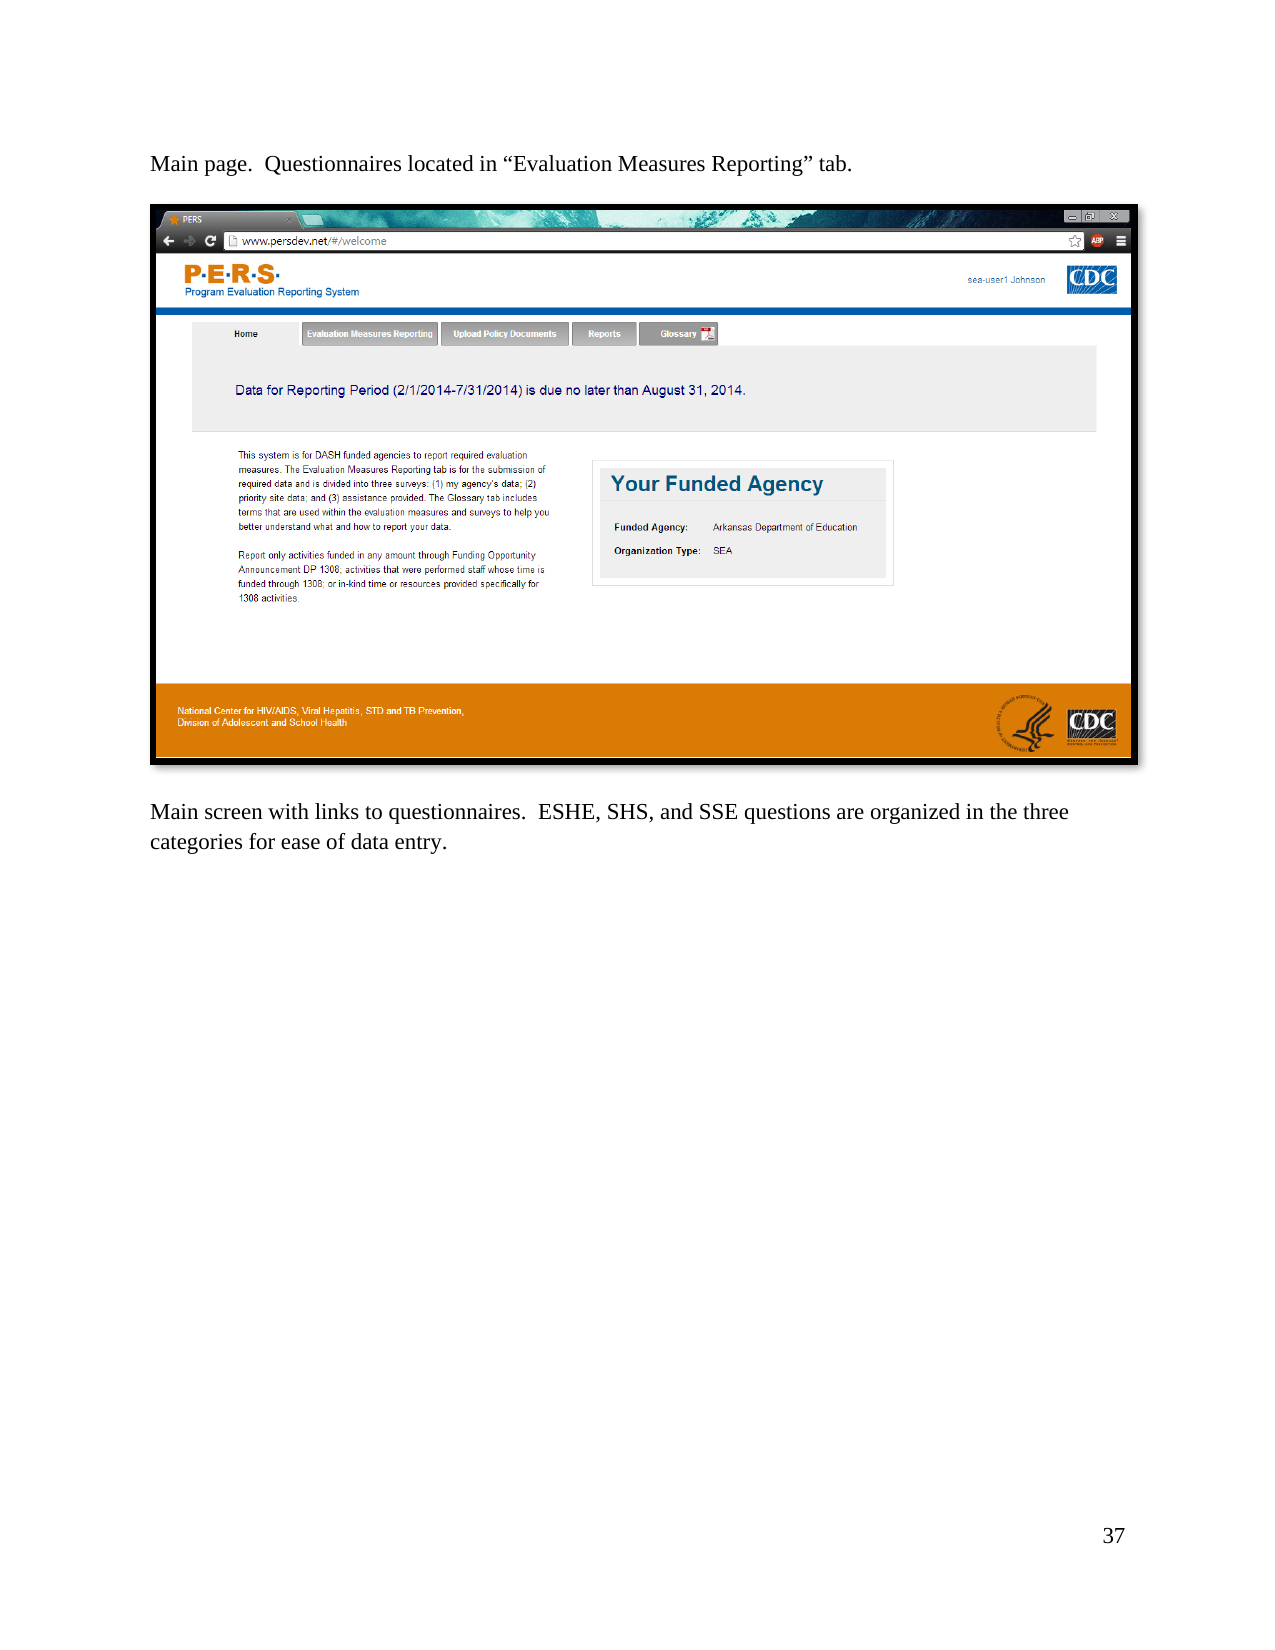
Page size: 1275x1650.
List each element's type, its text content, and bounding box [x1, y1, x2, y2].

text Main screen with links to questionnaires. ESHE, SHS, and SSE questions are organized in the three categories for ease of data entry. [150, 798, 1125, 854]
text Main page. Questionnaires located in “Evaluation Measures Reporting” tab. [150, 150, 1125, 176]
picture [156, 210, 1131, 758]
